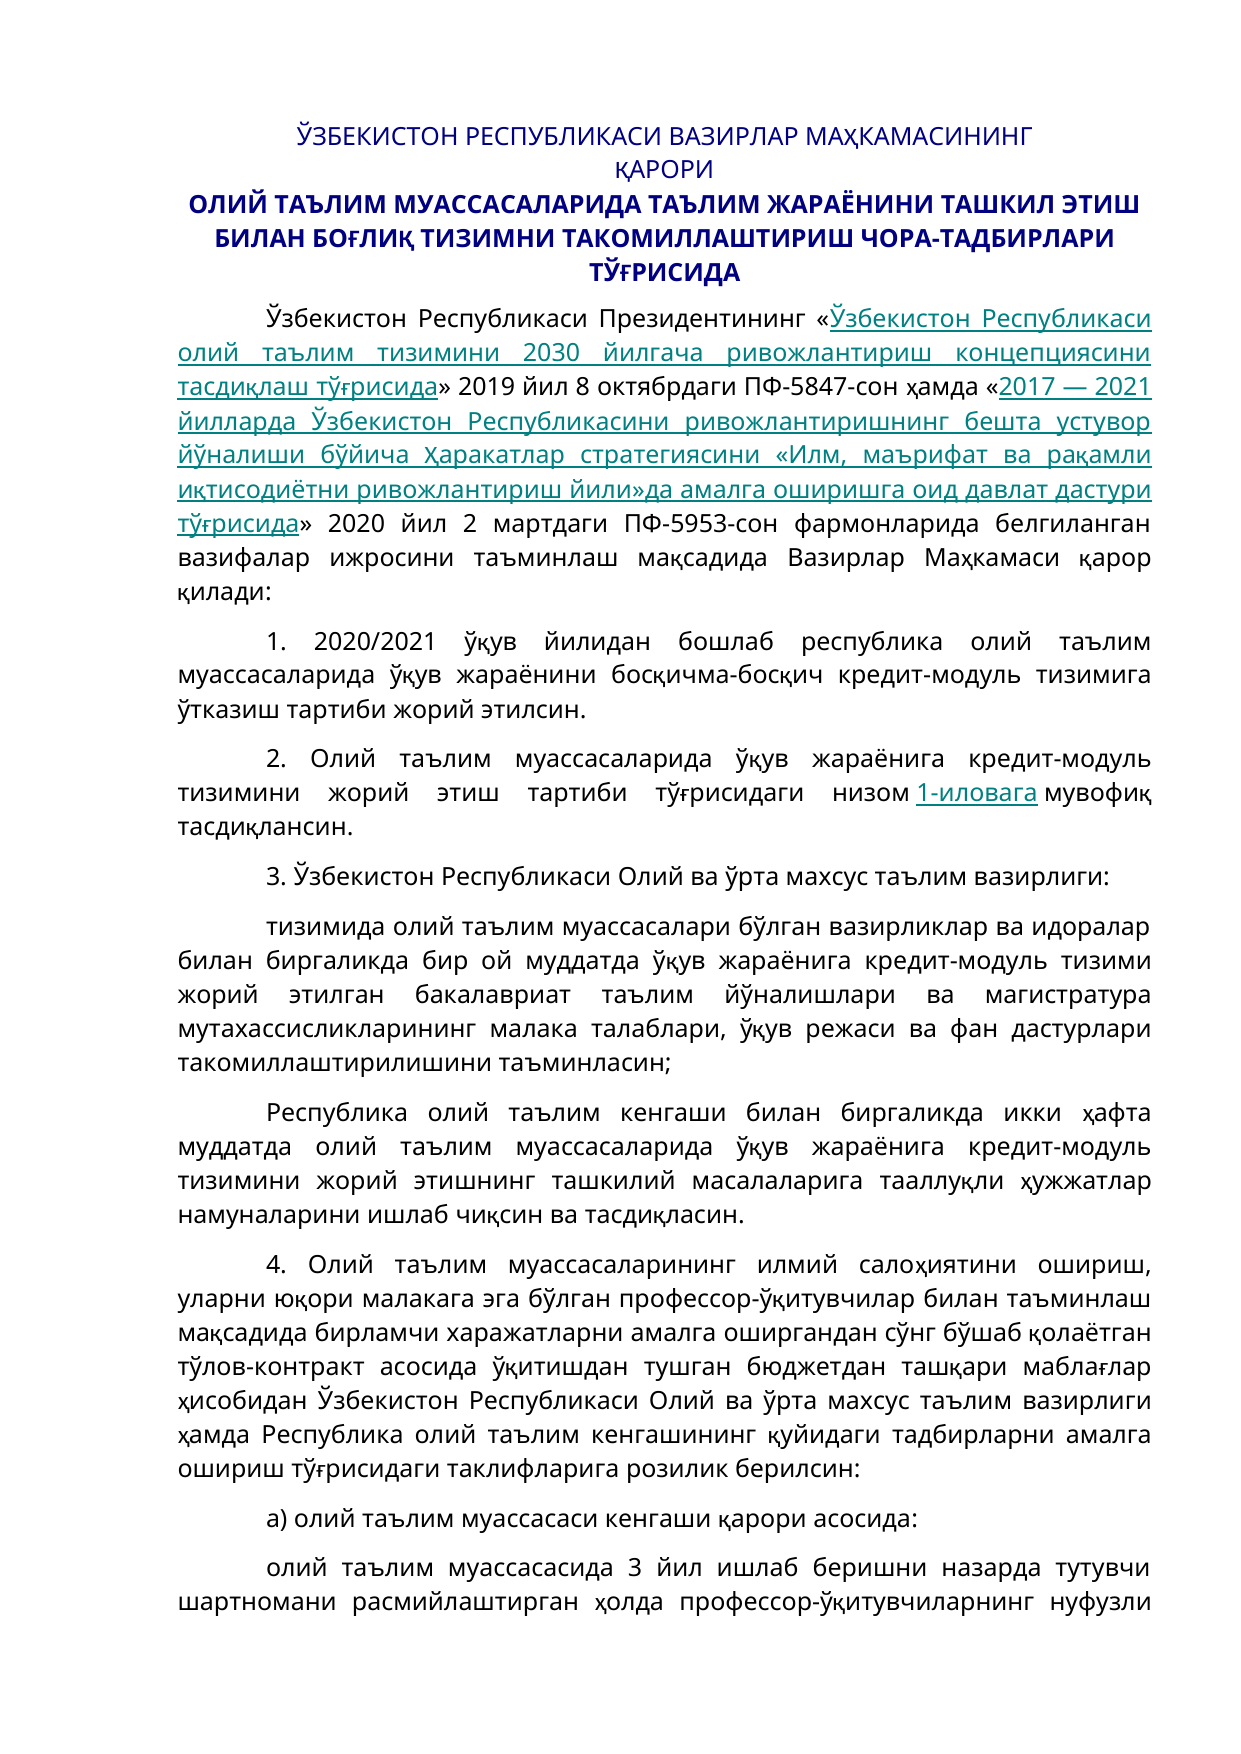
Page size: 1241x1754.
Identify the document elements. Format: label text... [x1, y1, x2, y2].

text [177, 1550, 1152, 1618]
text тизимида олий таълим муассасалари бўлган вазирликлар ва идоралар билан биргаликда бир ой муддатда ўқув жараёнига кредит-модуль тизими жорий этилган бакалавриат таълим йўналишлари ва магистратура мутахассисликларининг малака талаблари, ўқув режаси ва фан дастурлари такомиллаштирилишини таъминласин; [177, 908, 1152, 1079]
text ҚАРОРИ [177, 152, 1152, 186]
text Республика олий таълим кенгаши билан биргаликда икки ҳафта муддатда олий таълим муассасаларида ўқув жараёнига кредит-модуль тизимини жорий этишнинг ташкилий масалаларига тааллуқли ҳужжатлар намуналарини ишлаб чиқсин ва тасдиқласин. [177, 1094, 1152, 1231]
text 1. 2020/2021 ўқув йилидан бошлаб республика олий таълим муассасаларида ўқув жараёнини босқичма-босқич кредит-модуль тизимига ўтказиш тартиби жорий этилсин. [177, 623, 1152, 725]
text а) олий таълим муассасаси кенгаши қарори асосида: [177, 1500, 1152, 1534]
text Ўзбекистон Республикаси Президентининг «Ўзбекистон Республикаси олий таълим тизимини 2030 йилгача ривожлантириш концепциясини тасдиқлаш тўғрисида» 2019 йил 8 октябрдаги ПФ-5847-сон ҳамда «2017 — 2021 йилларда Ўзбекистон Республикасини ривожлантиришнинг бешта устувор йўналиши бўйича Ҳаракатлар стратегиясини «Илм, маърифат ва рақамли иқтисодиётни ривожлантириш йили»да амалга оширишга оид давлат дастури тўғрисида» 2020 йил 2 мартдаги ПФ-5953-сон фармонларида белгиланган вазифалар ижросини таъминлаш мақсадида Вазирлар Маҳкамаси қарор қилади: [177, 301, 1152, 432]
text 4. Олий таълим муассасаларининг илмий салоҳиятини ошириш, уларни юқори малакага эга бўлган профессор-ўқитувчилар билан таъминлаш мақсадида бирламчи харажатларни амалга оширгандан сўнг бўшаб қолаётган тўлов-контракт асосида ўқитишдан тушган бюджетдан ташқари маблағлар ҳисобидан Ўзбекистон Республикаси Олий ва ўрта махсус таълим вазирлиги ҳамда Республика олий таълим кенгашининг қуйидаги тадбирларни амалга ошириш тўғрисидаги таклифларига розилик берилсин: [177, 1246, 1152, 1485]
text ЎЗБЕКИСТОН РЕСПУБЛИКАСИ ВАЗИРЛАР МАҲКАМАСИНИНГ [177, 118, 1152, 152]
text 3. Ўзбекистон Республикаси Олий ва ўрта махсус таълим вазирлиги: [177, 859, 1152, 893]
text Ўзбекистон Республикаси Президентининг «Ўзбекистон Республикаси олий таълим тизимини 2030 йилгача ривожлантириш концепциясини тасдиқлаш тўғрисида» 2019 йил 8 октябрдаги ПФ-5847-сон ҳамда «2017 — 2021 йилларда Ўзбекистон Республикасини ривожлантиришнинг бешта устувор йўналиши бўйича Ҳаракатлар стратегиясини «Илм, маърифат ва рақамли иқтисодиётни ривожлантириш йили»да амалга оширишга оид давлат дастури тўғрисида» 2020 йил 2 мартдаги ПФ-5953-сон фармонларида белгиланган вазифалар ижросини таъминлаш мақсадида Вазирлар Маҳкамаси қарор қилади: [177, 502, 1152, 607]
text ОЛИЙ ТАЪЛИМ МУАССАСАЛАРИДА ТАЪЛИМ ЖАРАЁНИНИ ТАШКИЛ ЭТИШ БИЛАН БОҒЛИҚ ТИЗИМНИ ТАКОМИЛЛАШТИРИШ ЧОРА-ТАДБИРЛАРИ ТЎҒРИСИДА [177, 186, 1152, 288]
text 2. Олий таълим муассасаларида ўқув жараёнига кредит-модуль тизимини жорий этиш тартиби тўғрисидаги низом 1-иловага мувофиқ тасдиқлансин. [177, 741, 1152, 843]
